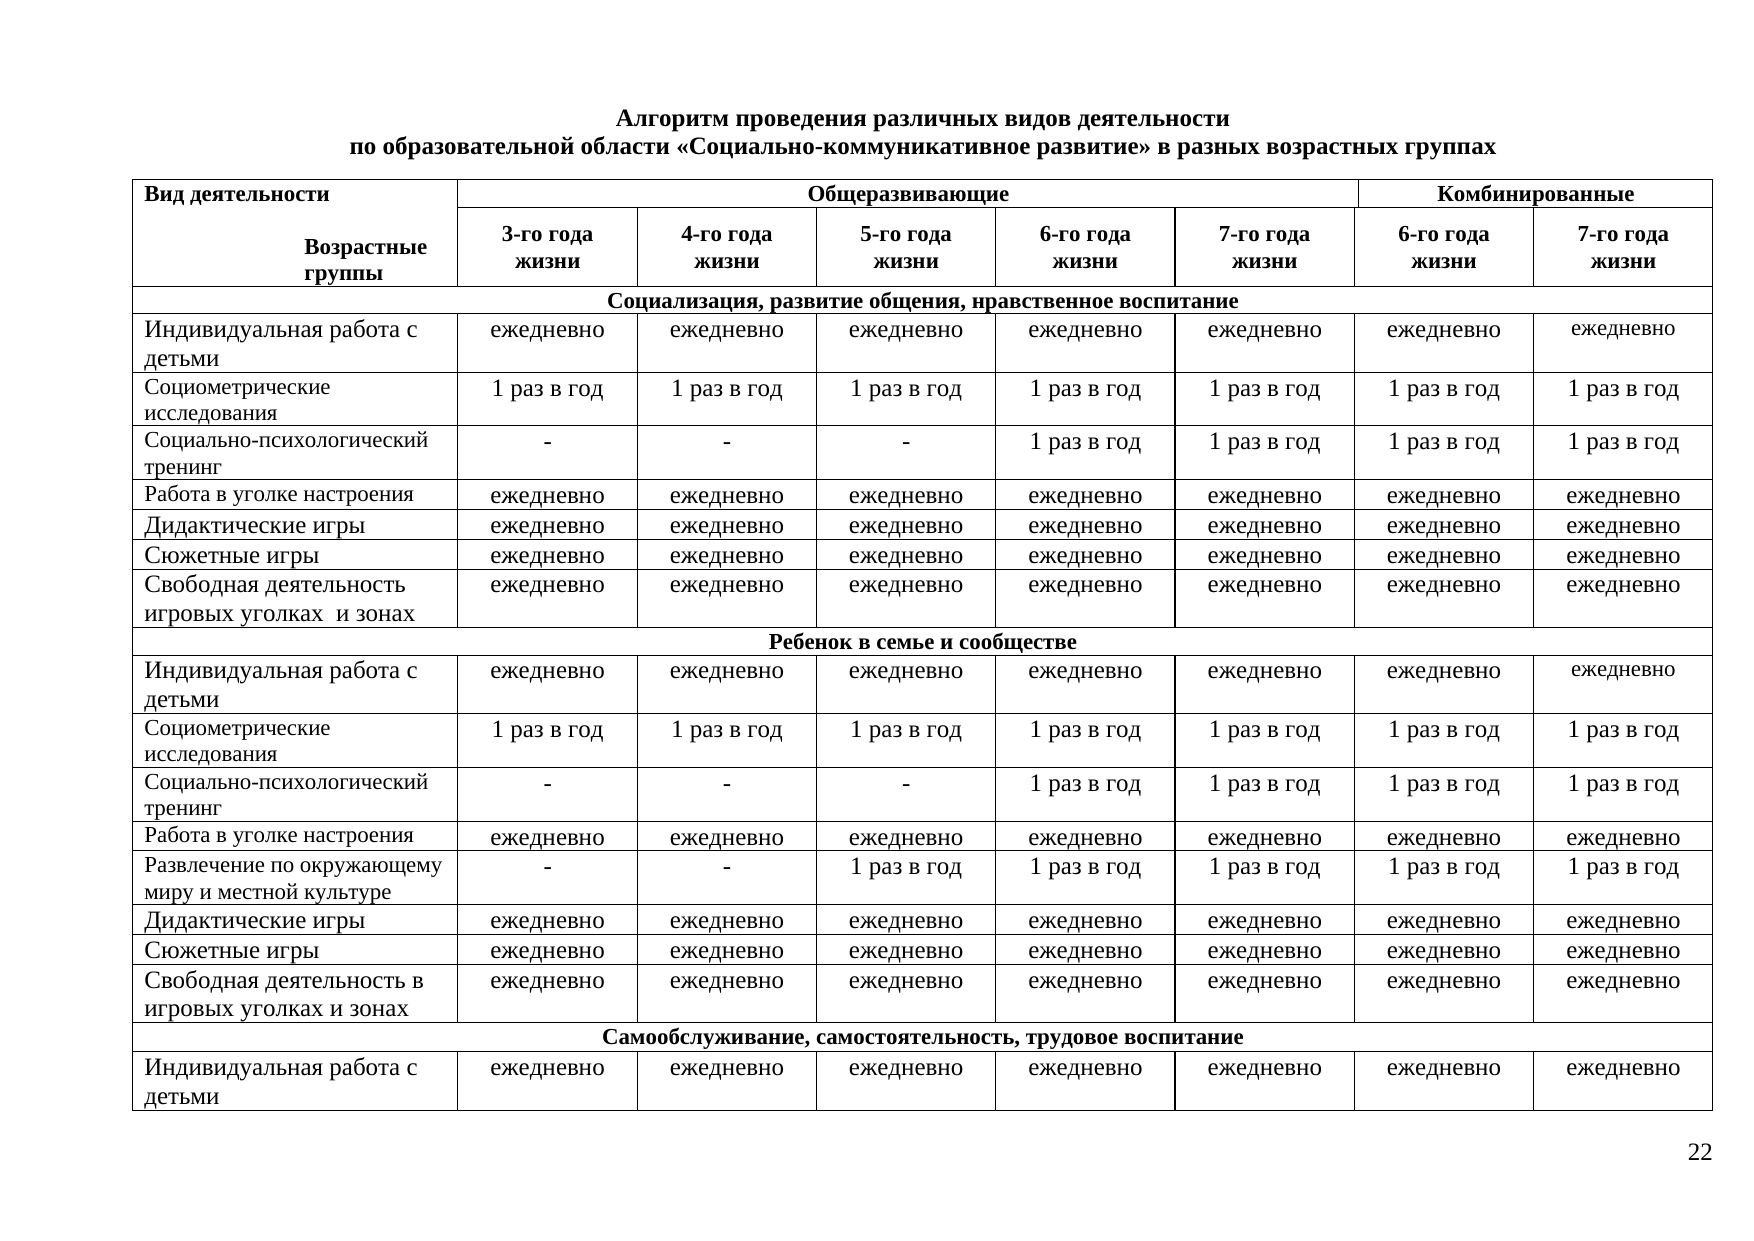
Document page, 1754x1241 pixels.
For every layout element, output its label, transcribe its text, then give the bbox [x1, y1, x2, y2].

table_cell ежедневно [817, 965, 995, 1022]
table_cell - [638, 851, 816, 904]
table_cell 1 раз в год [1176, 714, 1354, 767]
table_cell ежедневно [1176, 570, 1354, 627]
table_cell Социализация, развитие общения, нравственное воспитание [133, 287, 1712, 313]
table_cell - [638, 768, 816, 821]
table_cell ежедневно [817, 510, 995, 539]
table_cell Свободная деятельность игровых уголках и зонах [133, 570, 457, 627]
table_cell ежедневно [458, 570, 637, 627]
table_cell ежедневно [996, 480, 1174, 509]
table_cell ежедневно [1355, 965, 1533, 1022]
table_cell 1 раз в год [1355, 373, 1533, 425]
table_cell ежедневно [996, 510, 1174, 539]
table_cell 1 раз в год [458, 714, 637, 767]
table_cell 1 раз в год [638, 373, 816, 425]
table_cell 1 раз в год [1534, 373, 1712, 425]
table_cell ежедневно [458, 510, 637, 539]
table_cell Социально-психологический тренинг [133, 768, 457, 821]
table_cell ежедневно [458, 314, 637, 372]
table_cell 1 раз в год [1355, 768, 1533, 821]
table_cell ежедневно [1176, 905, 1354, 934]
table_cell 1 раз в год [996, 714, 1174, 767]
table_cell 1 раз в год [1534, 714, 1712, 767]
table_cell - [817, 426, 995, 479]
table_cell ежедневно [996, 1052, 1174, 1109]
table_cell ежедневно [996, 540, 1174, 568]
table_cell ежедневно [1176, 1052, 1354, 1109]
table_cell 1 раз в год [996, 851, 1174, 904]
table_cell - [638, 426, 816, 479]
table_cell ежедневно [1534, 935, 1712, 964]
table_cell ежедневно [458, 965, 637, 1022]
table_cell Социально-психологический тренинг [133, 426, 457, 479]
table_cell Свободная деятельность в игровых уголках и зонах [133, 965, 457, 1022]
table_cell 1 раз в год [1355, 714, 1533, 767]
table_cell 4-го года жизни [638, 208, 816, 286]
table_cell ежедневно [1534, 480, 1712, 509]
table_cell 1 раз в год [458, 373, 637, 425]
table_cell ежедневно [1355, 1052, 1533, 1109]
table_cell ежедневно [1355, 314, 1533, 372]
table_cell ежедневно [1534, 1052, 1712, 1109]
table_cell Индивидуальная работа с детьми [133, 314, 457, 372]
table_cell ежедневно [996, 965, 1174, 1022]
table_cell ежедневно [1534, 965, 1712, 1022]
table_cell 1 раз в год [817, 373, 995, 425]
table_cell ежедневно [1355, 540, 1533, 568]
table_cell 7-го года жизни [1534, 208, 1712, 286]
table_cell 6-го года жизни [996, 208, 1174, 286]
table_cell ежедневно [1176, 510, 1354, 539]
table_cell ежедневно [1534, 656, 1712, 713]
table_cell ежедневно [817, 905, 995, 934]
table_cell 1 раз в год [1176, 768, 1354, 821]
table_cell ежедневно [817, 656, 995, 713]
table_cell 1 раз в год [996, 426, 1174, 479]
table_cell 1 раз в год [1534, 768, 1712, 821]
table_cell Сюжетные игры [133, 935, 457, 964]
table_cell ежедневно [817, 540, 995, 568]
table_cell Индивидуальная работа с детьми [133, 656, 457, 713]
table_cell ежедневно [1534, 905, 1712, 934]
table_cell ежедневно [638, 656, 816, 713]
table_cell 1 раз в год [638, 714, 816, 767]
table_cell - [458, 768, 637, 821]
table_cell ежедневно [1176, 314, 1354, 372]
table_cell 1 раз в год [1534, 426, 1712, 479]
table_cell ежедневно [1534, 540, 1712, 568]
table_cell ежедневно [638, 965, 816, 1022]
table_cell ежедневно [458, 935, 637, 964]
table_cell Работа в уголке настроения [133, 480, 457, 509]
table_cell ежедневно [638, 905, 816, 934]
table_cell ежедневно [458, 1052, 637, 1109]
table_cell ежедневно [638, 935, 816, 964]
table_cell ежедневно [458, 480, 637, 509]
table_cell 6-го года жизни [1355, 208, 1533, 286]
table_cell 1 раз в год [1176, 373, 1354, 425]
table_cell ежедневно [1534, 510, 1712, 539]
table_cell - [458, 426, 637, 479]
table_cell - [458, 851, 637, 904]
table_cell Развлечение по окружающему миру и местной культуре [133, 851, 457, 904]
table_cell ежедневно [638, 510, 816, 539]
table_cell Работа в уголке настроения [133, 822, 457, 850]
table_cell ежедневно [1176, 480, 1354, 509]
table_cell ежедневно [817, 935, 995, 964]
table_cell ежедневно [458, 540, 637, 568]
table_cell Индивидуальная работа с детьми [133, 1052, 457, 1109]
table_cell ежедневно [1176, 540, 1354, 568]
table_cell ежедневно [996, 570, 1174, 627]
table_cell ежедневно [458, 822, 637, 850]
table_cell ежедневно [1534, 314, 1712, 372]
table_cell Сюжетные игры [133, 540, 457, 568]
table_cell ежедневно [1534, 822, 1712, 850]
table_cell ежедневно [1176, 822, 1354, 850]
table_cell ежедневно [996, 822, 1174, 850]
table_cell ежедневно [817, 480, 995, 509]
table_cell ежедневно [996, 935, 1174, 964]
table_cell 3-го года жизни [458, 208, 637, 286]
table_cell Социометрические исследования [133, 373, 457, 425]
table_cell 1 раз в год [817, 714, 995, 767]
table_cell ежедневно [1534, 570, 1712, 627]
table_header Общеразвивающие [458, 180, 1358, 207]
table_cell ежедневно [817, 314, 995, 372]
table_cell ежедневно [638, 540, 816, 568]
table_cell - [817, 768, 995, 821]
table_cell ежедневно [1355, 480, 1533, 509]
table_header Комбинированные [1359, 180, 1712, 207]
text Алгоритм проведения различных видов деятельности [133, 103, 1713, 131]
table_cell ежедневно [458, 656, 637, 713]
table_cell 1 раз в год [1176, 426, 1354, 479]
table_cell ежедневно [638, 314, 816, 372]
table_cell 1 раз в год [1176, 851, 1354, 904]
table_cell ежедневно [638, 570, 816, 627]
table_cell ежедневно [1355, 570, 1533, 627]
table_cell Дидактические игры [133, 905, 457, 934]
table_cell ежедневно [817, 1052, 995, 1109]
table_header Вид деятельности Возрастные группы [133, 180, 457, 286]
table_cell 1 раз в год [817, 851, 995, 904]
table_cell ежедневно [638, 480, 816, 509]
table_cell 1 раз в год [1355, 851, 1533, 904]
table_cell ежедневно [817, 822, 995, 850]
table_cell Самообслуживание, самостоятельность, трудовое воспитание [133, 1023, 1712, 1051]
table_cell 1 раз в год [996, 373, 1174, 425]
table_cell ежедневно [1355, 510, 1533, 539]
table_cell 1 раз в год [1534, 851, 1712, 904]
table_cell ежедневно [638, 822, 816, 850]
table_cell 1 раз в год [996, 768, 1174, 821]
table_cell ежедневно [1355, 905, 1533, 934]
table_cell ежедневно [1355, 822, 1533, 850]
table_cell 5-го года жизни [817, 208, 995, 286]
table_cell ежедневно [996, 905, 1174, 934]
table_cell ежедневно [1355, 656, 1533, 713]
table_cell Социометрические исследования [133, 714, 457, 767]
table_cell ежедневно [1176, 656, 1354, 713]
table_cell ежедневно [458, 905, 637, 934]
table_cell ежедневно [996, 314, 1174, 372]
table_cell ежедневно [1355, 935, 1533, 964]
table_cell ежедневно [1176, 965, 1354, 1022]
table_cell ежедневно [817, 570, 995, 627]
table_cell ежедневно [638, 1052, 816, 1109]
table_cell ежедневно [996, 656, 1174, 713]
text по образовательной области «Социально-коммуникативное развитие» в разных возрастных группах [133, 131, 1713, 160]
table_cell ежедневно [1176, 935, 1354, 964]
table_cell Дидактические игры [133, 510, 457, 539]
table_cell Ребенок в семье и сообществе [133, 628, 1712, 654]
table_cell 1 раз в год [1355, 426, 1533, 479]
table_cell 7-го года жизни [1176, 208, 1354, 286]
